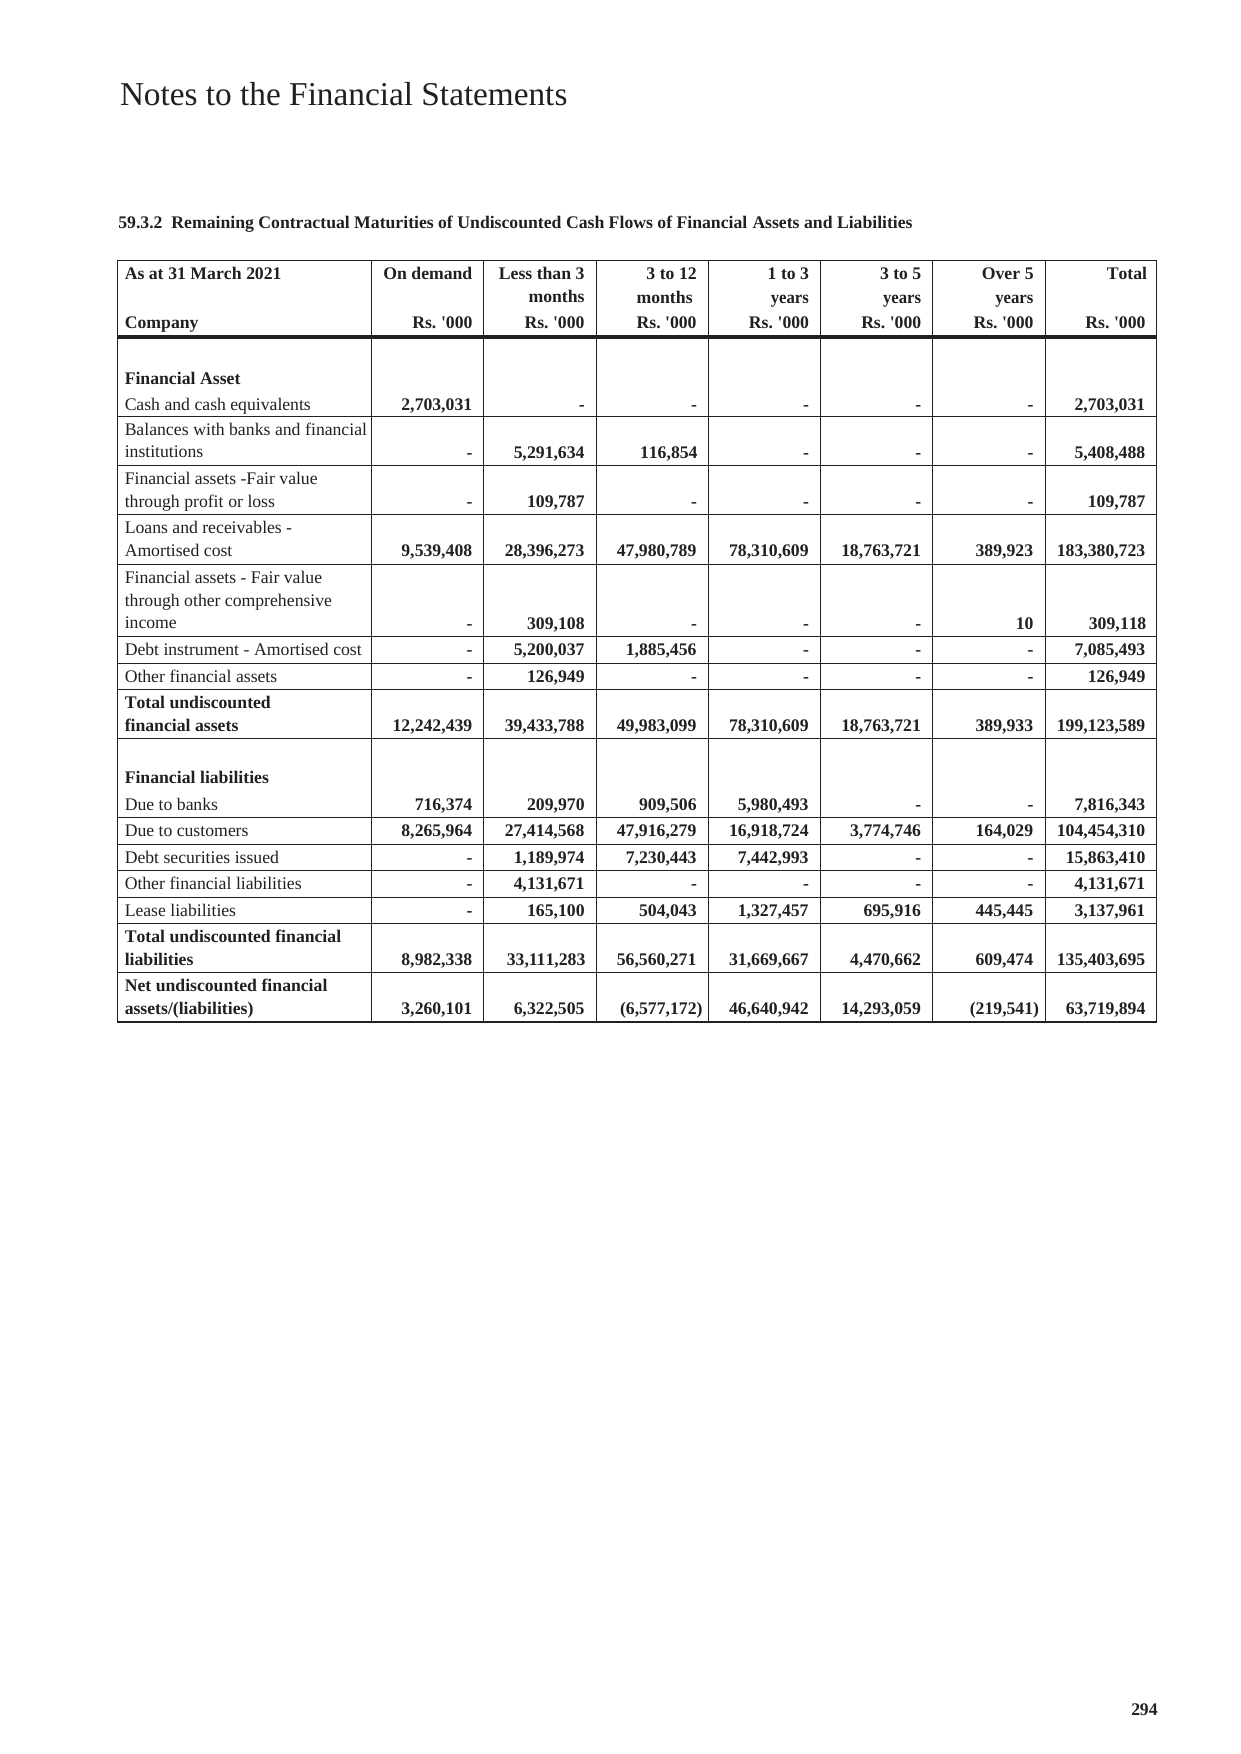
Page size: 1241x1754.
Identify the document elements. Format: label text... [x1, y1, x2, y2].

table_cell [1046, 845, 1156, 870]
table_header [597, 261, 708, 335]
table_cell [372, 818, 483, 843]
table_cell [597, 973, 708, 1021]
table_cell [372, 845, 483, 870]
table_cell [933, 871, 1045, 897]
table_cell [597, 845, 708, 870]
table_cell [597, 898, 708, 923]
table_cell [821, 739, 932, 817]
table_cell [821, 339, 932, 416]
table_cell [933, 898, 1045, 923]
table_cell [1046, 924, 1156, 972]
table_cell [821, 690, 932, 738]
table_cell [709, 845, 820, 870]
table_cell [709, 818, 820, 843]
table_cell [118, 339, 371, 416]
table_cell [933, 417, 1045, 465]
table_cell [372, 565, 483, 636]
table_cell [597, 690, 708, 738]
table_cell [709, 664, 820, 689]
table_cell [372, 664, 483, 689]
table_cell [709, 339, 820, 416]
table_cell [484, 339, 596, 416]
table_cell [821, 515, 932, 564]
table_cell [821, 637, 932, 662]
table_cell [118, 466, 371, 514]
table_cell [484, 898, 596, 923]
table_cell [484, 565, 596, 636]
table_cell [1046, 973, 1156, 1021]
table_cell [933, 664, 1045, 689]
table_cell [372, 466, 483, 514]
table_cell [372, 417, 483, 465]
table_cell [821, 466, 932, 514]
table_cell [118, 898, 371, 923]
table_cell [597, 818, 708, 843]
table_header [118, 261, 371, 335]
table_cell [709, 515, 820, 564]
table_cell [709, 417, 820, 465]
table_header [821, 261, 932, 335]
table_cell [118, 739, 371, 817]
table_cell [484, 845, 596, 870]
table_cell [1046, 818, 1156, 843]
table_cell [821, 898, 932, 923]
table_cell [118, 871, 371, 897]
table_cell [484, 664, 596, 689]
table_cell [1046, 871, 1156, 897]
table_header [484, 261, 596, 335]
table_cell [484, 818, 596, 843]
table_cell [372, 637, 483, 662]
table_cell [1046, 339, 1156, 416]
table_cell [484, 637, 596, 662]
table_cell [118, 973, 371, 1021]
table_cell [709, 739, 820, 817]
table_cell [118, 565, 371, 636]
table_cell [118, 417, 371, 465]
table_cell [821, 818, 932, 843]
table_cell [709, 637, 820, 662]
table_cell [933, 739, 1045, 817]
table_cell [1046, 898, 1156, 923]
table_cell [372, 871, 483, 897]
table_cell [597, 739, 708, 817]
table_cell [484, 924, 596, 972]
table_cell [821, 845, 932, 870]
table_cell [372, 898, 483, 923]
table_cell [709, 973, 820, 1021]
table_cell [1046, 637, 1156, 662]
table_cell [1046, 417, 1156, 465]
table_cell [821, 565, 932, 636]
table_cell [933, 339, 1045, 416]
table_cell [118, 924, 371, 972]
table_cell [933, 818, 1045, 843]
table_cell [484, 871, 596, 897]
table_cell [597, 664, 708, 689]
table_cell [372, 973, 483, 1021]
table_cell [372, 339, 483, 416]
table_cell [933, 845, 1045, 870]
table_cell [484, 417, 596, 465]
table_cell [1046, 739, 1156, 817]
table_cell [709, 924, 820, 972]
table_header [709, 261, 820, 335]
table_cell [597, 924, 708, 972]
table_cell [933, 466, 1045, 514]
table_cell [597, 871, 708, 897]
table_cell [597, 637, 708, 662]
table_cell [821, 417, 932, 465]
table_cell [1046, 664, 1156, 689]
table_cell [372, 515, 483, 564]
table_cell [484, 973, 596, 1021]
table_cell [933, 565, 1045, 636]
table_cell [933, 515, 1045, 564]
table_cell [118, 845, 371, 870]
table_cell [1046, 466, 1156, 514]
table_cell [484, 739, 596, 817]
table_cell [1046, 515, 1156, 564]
subtitle Remaining Contractual Maturities of Undiscounted Cash Flows of Financial Assets and Liabilities [118, 212, 1169, 232]
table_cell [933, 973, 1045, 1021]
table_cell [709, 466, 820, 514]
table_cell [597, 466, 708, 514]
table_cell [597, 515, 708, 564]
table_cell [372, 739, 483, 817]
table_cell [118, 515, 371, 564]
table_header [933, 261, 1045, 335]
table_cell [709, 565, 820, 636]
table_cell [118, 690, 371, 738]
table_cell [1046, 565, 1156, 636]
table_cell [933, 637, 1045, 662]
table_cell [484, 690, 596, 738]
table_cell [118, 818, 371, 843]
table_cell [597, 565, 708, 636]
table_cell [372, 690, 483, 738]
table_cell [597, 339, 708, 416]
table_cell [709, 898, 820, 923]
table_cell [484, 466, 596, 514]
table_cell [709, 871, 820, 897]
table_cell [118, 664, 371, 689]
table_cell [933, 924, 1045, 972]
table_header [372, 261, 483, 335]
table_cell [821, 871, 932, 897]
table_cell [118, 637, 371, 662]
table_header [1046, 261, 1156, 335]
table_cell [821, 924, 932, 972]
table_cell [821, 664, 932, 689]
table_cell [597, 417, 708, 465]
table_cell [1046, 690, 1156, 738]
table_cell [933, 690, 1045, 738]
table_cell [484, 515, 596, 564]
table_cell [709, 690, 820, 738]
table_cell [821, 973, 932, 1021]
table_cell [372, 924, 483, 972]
